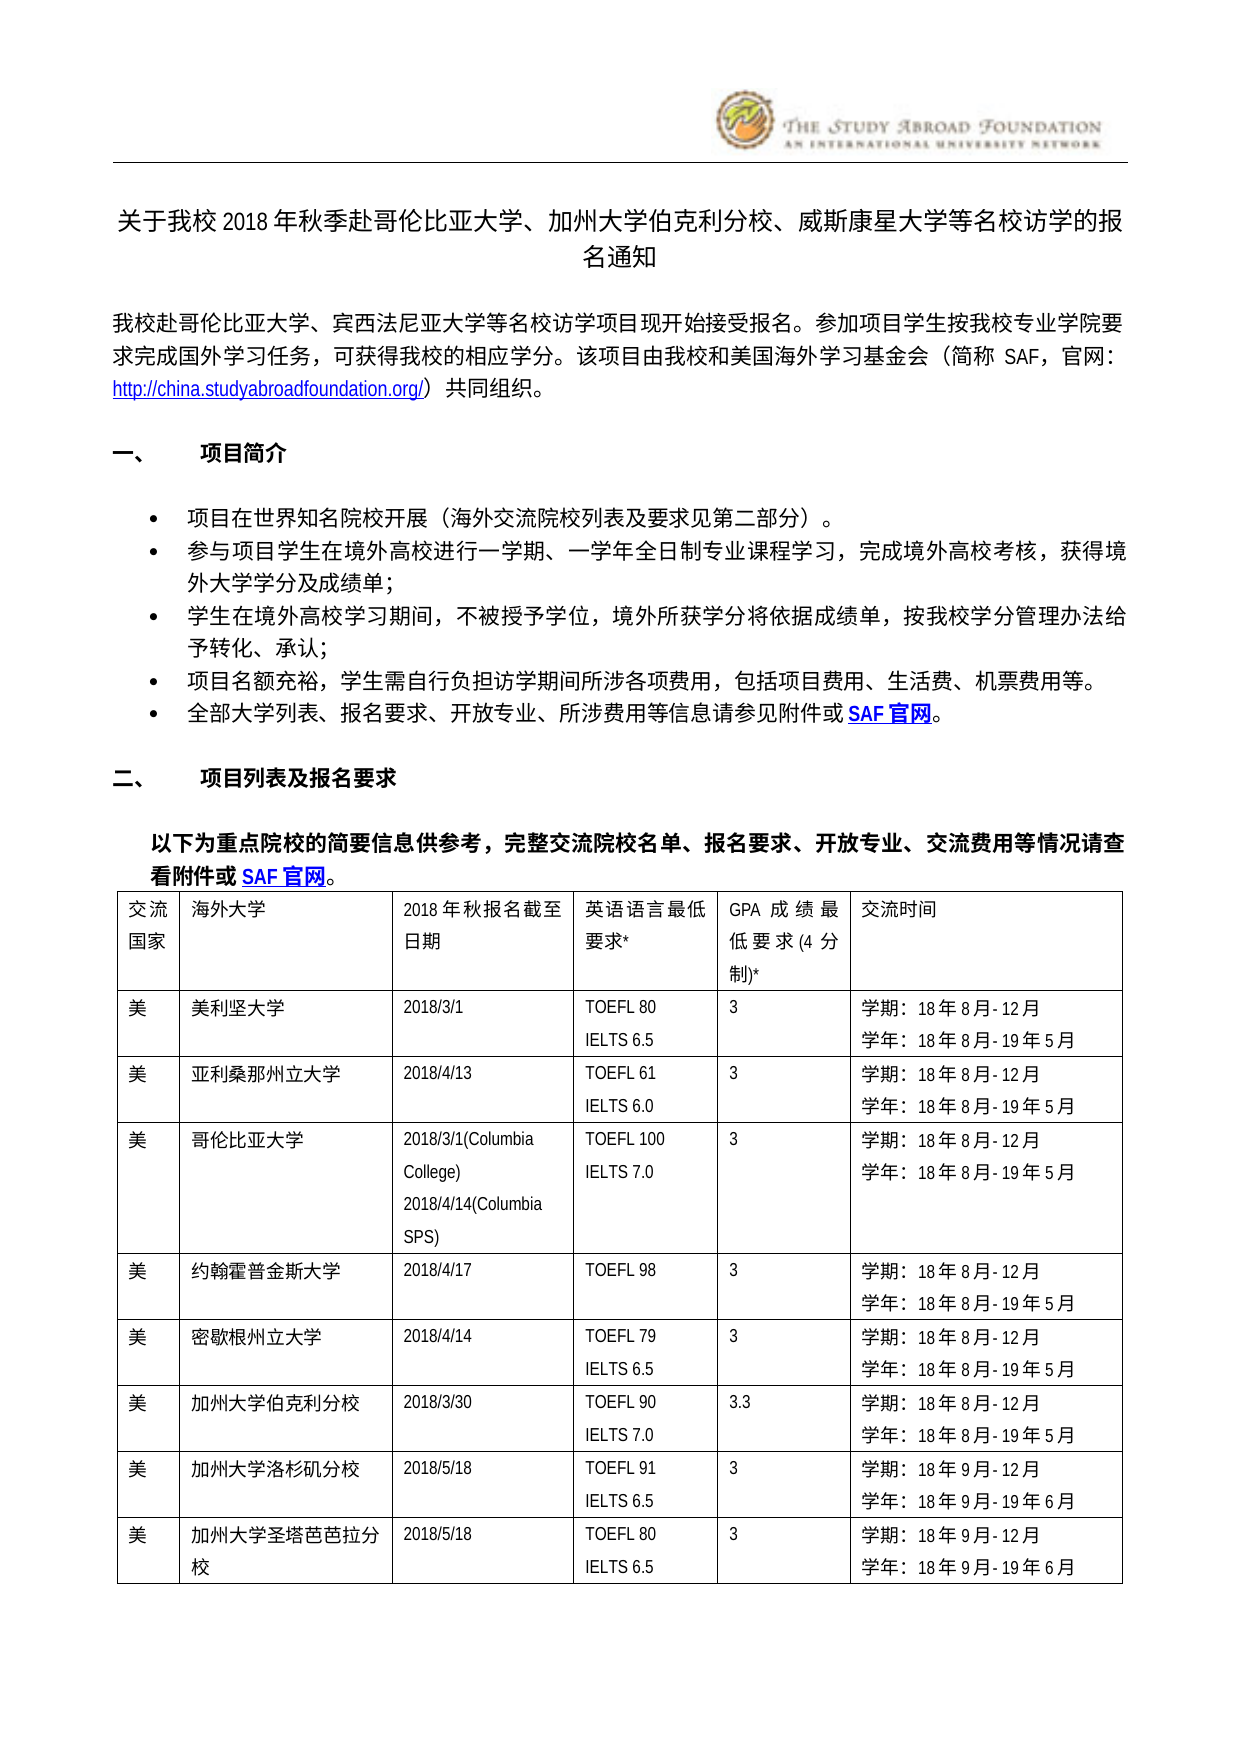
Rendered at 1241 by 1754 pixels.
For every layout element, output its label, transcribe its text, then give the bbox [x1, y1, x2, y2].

list 项目在世界知名院校开展（海外交流院校列表及要求见第二部分）。 [150, 501, 1128, 533]
table_cell 学期：18年8月- 12月 学年：18年8月- 19年5月 [851, 1057, 1122, 1122]
text 我校赴哥伦比亚大学、宾西法尼亚大学等名校访学项目现开始接受报名。参加项目学生按我校专业学院要求完成国外学习任务，可获得我校的相应学分。该项目由我校和美国海外学习基金会（简称SAF，官网：http://china.studyabroadfoundation.org/）共同组织。 [112, 306, 1128, 403]
table_cell TOEFL 80 IELTS 6.5 [574, 1518, 717, 1583]
table_cell 3.3 [718, 1386, 850, 1451]
list 项目列表及报名要求 [112, 761, 1128, 793]
table_cell 3 [718, 991, 850, 1056]
table_cell 2018/4/14 [393, 1320, 573, 1385]
table_cell 哥伦比亚大学 [180, 1123, 392, 1253]
table_cell 美 [118, 1452, 179, 1517]
table_cell 学期：18年8月- 12月 学年：18年8月- 19年5月 [851, 1320, 1122, 1385]
list 以下为重点院校的简要信息供参考，完整交流院校名单、报名要求、开放专业、交流费用等情况请查看附件或SAF官网。 [150, 826, 1128, 891]
table_cell 美 [118, 1320, 179, 1385]
table_cell TOEFL 80 IELTS 6.5 [574, 991, 717, 1056]
list 参与项目学生在境外高校进行一学期、一学年全日制专业课程学习，完成境外高校考核，获得境外大学学分及成绩单； [150, 533, 1128, 598]
list 项目名额充裕，学生需自行负担访学期间所涉各项费用，包括项目费用、生活费、机票费用等。 [150, 663, 1128, 696]
table_cell 学期：18年8月- 12月 学年：18年8月- 19年5月 [851, 1123, 1122, 1253]
table_cell 2018/4/13 [393, 1057, 573, 1122]
table_cell 3 [718, 1320, 850, 1385]
table_cell TOEFL 98 [574, 1254, 717, 1319]
table_cell 3 [718, 1057, 850, 1122]
table_header 交流时间 [851, 892, 1122, 989]
table_cell 美 [118, 991, 179, 1056]
table_cell 美 [118, 1057, 179, 1122]
table_cell TOEFL 91 IELTS 6.5 [574, 1452, 717, 1517]
table_cell 加州大学伯克利分校 [180, 1386, 392, 1451]
table_cell 加州大学洛杉矶分校 [180, 1452, 392, 1517]
table_header GPA成绩最低要求(4分制)* [718, 892, 850, 989]
table_cell TOEFL 61 IELTS 6.0 [574, 1057, 717, 1122]
table_cell 学期：18年8月- 12月 学年：18年8月- 19年5月 [851, 1386, 1122, 1451]
table_cell 密歇根州立大学 [180, 1320, 392, 1385]
table_cell 2018/5/18 [393, 1518, 573, 1583]
list 项目简介 [112, 436, 1128, 468]
table_cell 3 [718, 1518, 850, 1583]
table_cell TOEFL 90 IELTS 7.0 [574, 1386, 717, 1451]
table_cell 学期：18年8月- 12月 学年：18年8月- 19年5月 [851, 991, 1122, 1056]
table_cell 美 [118, 1254, 179, 1319]
table_cell TOEFL 79 IELTS 6.5 [574, 1320, 717, 1385]
table_cell 3 [718, 1254, 850, 1319]
table_cell 2018/5/18 [393, 1452, 573, 1517]
list 全部大学列表、报名要求、开放专业、所涉费用等信息请参见附件或SAF官网。 [150, 696, 1128, 728]
text 关于我校2018年秋季赴哥伦比亚大学、加州大学伯克利分校、威斯康星大学等名校访学的报名通知 [112, 201, 1128, 273]
list 学生在境外高校学习期间，不被授予学位，境外所获学分将依据成绩单，按我校学分管理办法给予转化、承认； [150, 598, 1128, 663]
table_cell 亚利桑那州立大学 [180, 1057, 392, 1122]
table_cell 美 [118, 1386, 179, 1451]
table_cell 2018/4/17 [393, 1254, 573, 1319]
table_cell 3 [718, 1452, 850, 1517]
table_cell 2018/3/1 [393, 991, 573, 1056]
picture [711, 88, 1128, 160]
table_cell 学期：18年8月- 12月 学年：18年8月- 19年5月 [851, 1254, 1122, 1319]
table_cell 学期：18年9月- 12月 学年：18年9月- 19年6月 [851, 1518, 1122, 1583]
table_header 海外大学 [180, 892, 392, 989]
table_cell 2018/3/1(Columbia College) 2018/4/14(Columbia SPS) [393, 1123, 573, 1253]
table_cell 美利坚大学 [180, 991, 392, 1056]
table_cell 2018/3/30 [393, 1386, 573, 1451]
table_header 2018年秋报名截至日期 [393, 892, 573, 989]
table_cell 学期：18年9月- 12月 学年：18年9月- 19年6月 [851, 1452, 1122, 1517]
table_header 交流国家 [118, 892, 179, 989]
table_cell 美 [118, 1518, 179, 1583]
table_cell 约翰霍普金斯大学 [180, 1254, 392, 1319]
table_cell TOEFL 100 IELTS 7.0 [574, 1123, 717, 1253]
table_header 英语语言最低要求* [574, 892, 717, 989]
table_cell 加州大学圣塔芭芭拉分校 [180, 1518, 392, 1583]
table_cell 3 [718, 1123, 850, 1253]
table_cell 美 [118, 1123, 179, 1253]
